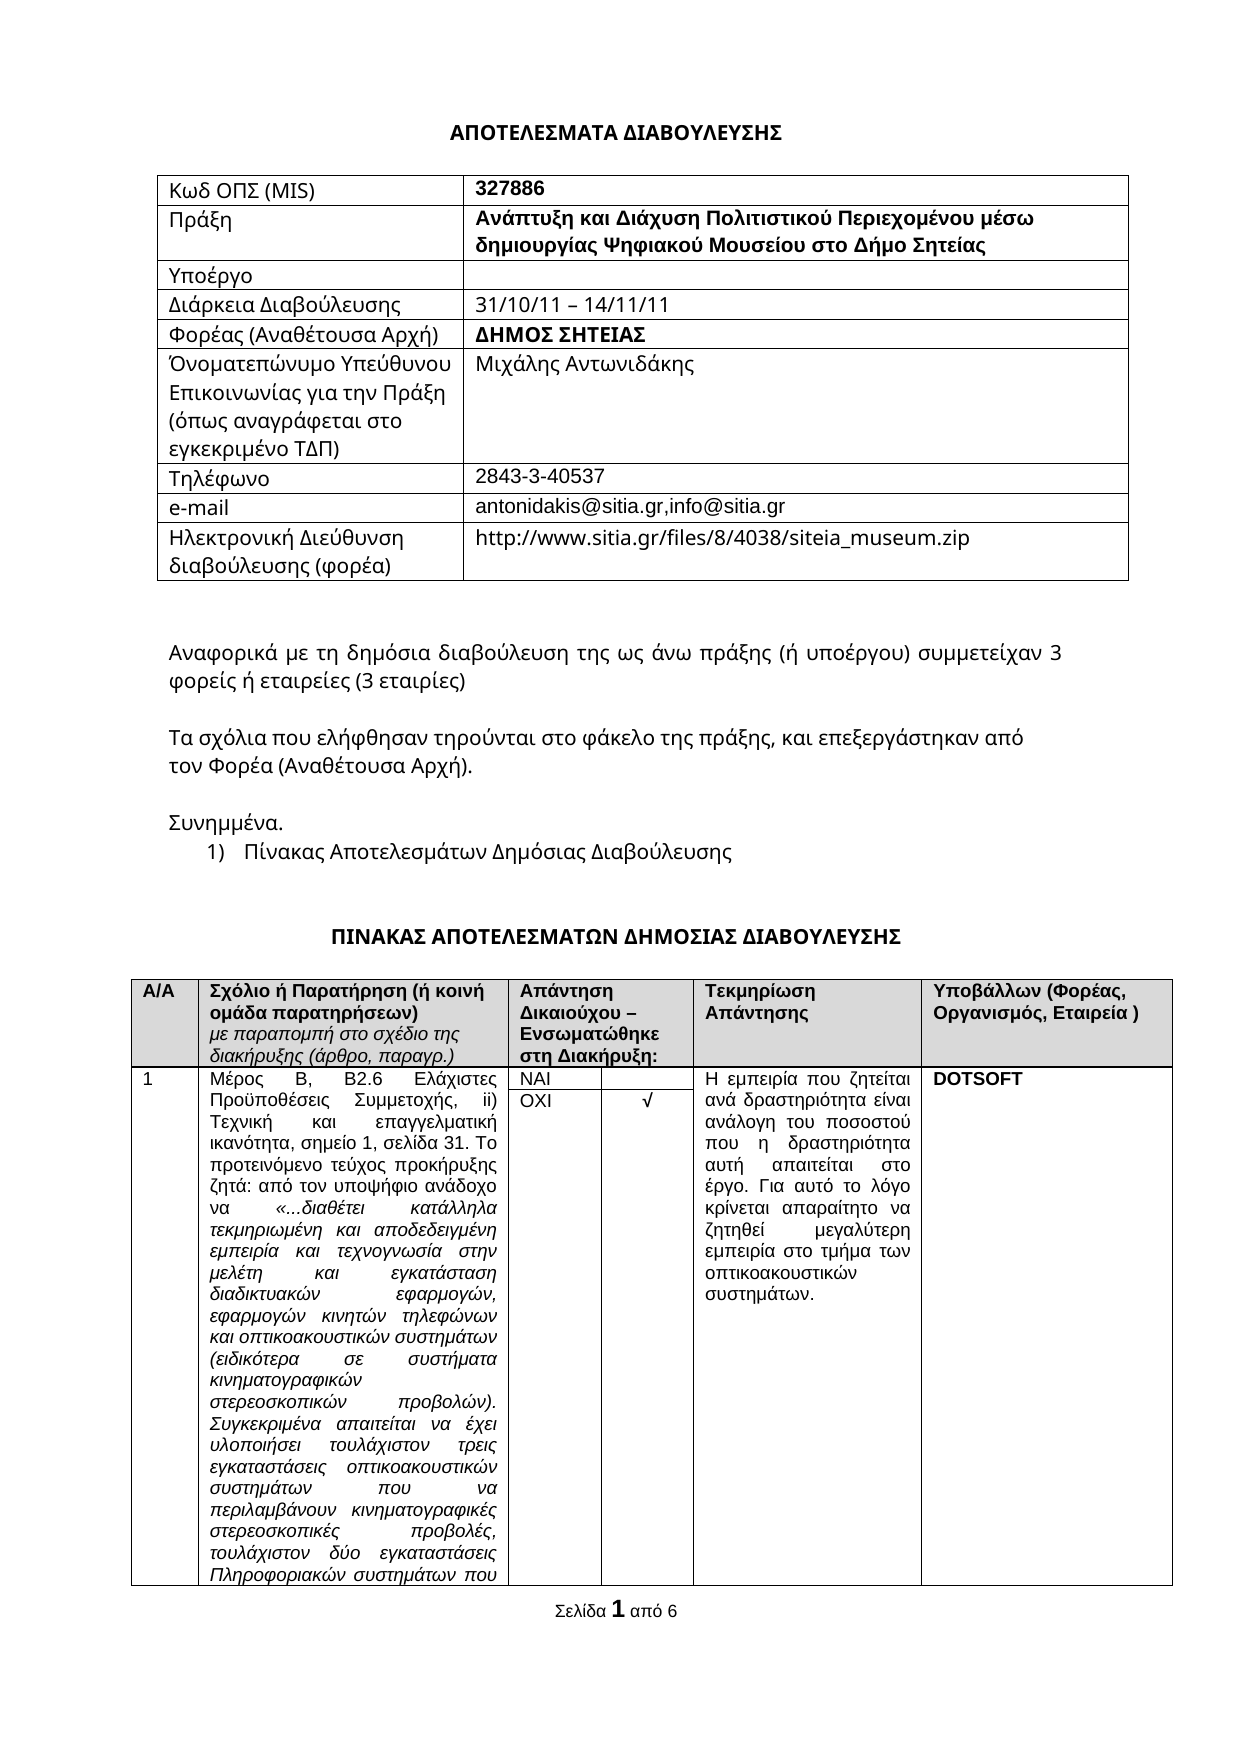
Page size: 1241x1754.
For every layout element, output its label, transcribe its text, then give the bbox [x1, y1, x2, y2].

table_cell Ανάπτυξη και Διάχυση Πολιτιστικού Περιεχομένου μέσω δημιουργίας Ψηφιακού Μουσείου στο Δήμο Σητείας [464, 206, 1128, 260]
list Πίνακας Αποτελεσμάτων Δημόσιας Διαβούλευσης [206, 837, 1063, 865]
table_header 327886 [464, 176, 1128, 204]
table_cell antonidakis@sitia.gr,info@sitia.gr [464, 494, 1128, 522]
table_cell e-mail [158, 494, 463, 522]
table_cell √ [602, 1090, 693, 1585]
table_cell ΝΑΙ [509, 1068, 601, 1089]
table_cell Υποέργο [158, 261, 463, 289]
table_cell ΔΗΜΟΣ ΣΗΤΕΙΑΣ [464, 320, 1128, 348]
table_cell DOTSOFT [922, 1068, 1172, 1585]
table_cell 2843-3-40537 [464, 464, 1128, 492]
table_cell Όνοματεπώνυμο Υπεύθυνου Επικοινωνίας για την Πράξη (όπως αναγράφεται στο εγκεκριμένο ΤΔΠ) [158, 349, 463, 463]
table_header Τεκμηρίωση Απάντησης [694, 980, 921, 1066]
table_header Κωδ ΟΠΣ (MIS) [158, 176, 463, 204]
table_cell ΟΧΙ [509, 1090, 601, 1585]
table_cell Φορέας (Αναθέτουσα Αρχή) [158, 320, 463, 348]
table_cell [464, 261, 1128, 289]
table_header Υποβάλλων (Φορέας, Οργανισμός, Εταιρεία ) [922, 980, 1172, 1066]
table_cell Πράξη [158, 206, 463, 260]
table_cell Μιχάλης Αντωνιδάκης [464, 349, 1128, 463]
text Τα σχόλια που ελήφθησαν τηρούνται στο φάκελο της πράξης, και επεξεργάστηκαν από τον Φορέα (Αναθέτουσα Αρχή). [169, 723, 1063, 780]
table_cell 31/10/11 – 14/11/11 [464, 290, 1128, 319]
table_header Απάντηση Δικαιούχου – Ενσωματώθηκε στη Διακήρυξη: [509, 980, 693, 1066]
text Συνημμένα. [169, 808, 1063, 837]
table_cell http://www.sitia.gr/files/8/4038/siteia_museum.zip [464, 523, 1128, 580]
table_cell Τηλέφωνο [158, 464, 463, 492]
table_header Σχόλιο ή Παρατήρηση (ή κοινή ομάδα παρατηρήσεων) με παραπομπή στο σχέδιο της διακήρυξης (άρθρο, παραγρ.) [199, 980, 508, 1066]
text Αναφορικά με τη δημόσια διαβούλευση της ως άνω πράξης (ή υποέργου) συμμετείχαν 3 φορείς ή εταιρείες (3 εταιρίες) [169, 638, 1063, 695]
table_cell 1 [132, 1068, 198, 1585]
table_cell [602, 1068, 693, 1089]
table_header Α/Α [132, 980, 198, 1066]
text ΑΠΟΤΕΛΕΣΜΑΤΑ ΔΙΑΒΟΥΛΕΥΣΗΣ [169, 118, 1063, 147]
table_cell Διάρκεια Διαβούλευσης [158, 290, 463, 319]
text ΠΙΝΑΚΑΣ ΑΠΟΤΕΛΕΣΜΑΤΩΝ ΔΗΜΟΣΙΑΣ ΔΙΑΒΟΥΛΕΥΣΗΣ [169, 922, 1063, 951]
table_cell Ηλεκτρονική Διεύθυνση διαβούλευσης (φορέα) [158, 523, 463, 580]
table_cell Μέρος Β, Β2.6 Ελάχιστες Προϋποθέσεις Συμμετοχής, ii) Τεχνική και επαγγελματική ικανότητα, σημείο 1, σελίδα 31. Το προτεινόμενο τεύχος προκήρυξης ζητά: από τον υποψήφιο ανάδοχο να «...διαθέτει κατάλληλα τεκμηριωμένη και αποδεδειγμένη εμπειρία και τεχνογνωσία στην μελέτη και εγκατάσταση διαδικτυακών εφαρμογών, εφαρμογών κινητών τηλεφώνων και οπτικοακουστικών συστημάτων (ειδικότερα σε συστήματα κινηματογραφικών στερεοσκοπικών προβολών). Συγκεκριμένα απαιτείται να έχει υλοποιήσει τουλάχιστον τρεις εγκαταστάσεις οπτικοακουστικών συστημάτων που να περιλαμβάνουν κινηματογραφικές στερεοσκοπικές προβολές, τουλάχιστον δύο εγκαταστάσεις Πληροφοριακών συστημάτων που να περιλαμβάνουν διαδικτυακή εφαρμογή και τουλάχιστον δύο έργα που να περιλαμβάνουν την ανάπτυξη εφαρμογών κινητών τηλεφώνων». Οι ζητούμενες απαιτήσεις περιλαμβάνουν υπερβολικό αριθμό ζητούμενων έργων χωρίς να τεκμηριώνεται από την πολυπλοκότητα του έργου. Προτείνεται μιας και ζητούνται δύο εγκαταστάσεις Πληροφοριακών συστημάτων που να περιλαμβάνουν διαδικτυακή εφαρμογή και τουλάχιστον δύο έργα που να περιλαμβάνουν την ανάπτυξη εφαρμογών κινητών τηλεφώνων να ζητούνται και δύο έργα (και όχι τρία) οπτικοακουστικών συστημάτων που να περιλαμβάνουν κινηματογραφικές στερεοσκοπικές προβολές. [199, 1068, 508, 1585]
table_cell Η εμπειρία που ζητείται ανά δραστηριότητα είναι ανάλογη του ποσοστού που η δραστηριότητα αυτή απαιτείται στο έργο. Για αυτό το λόγο κρίνεται απαραίτητο να ζητηθεί μεγαλύτερη εμπειρία στο τμήμα των οπτικοακουστικών συστημάτων. [694, 1068, 921, 1585]
